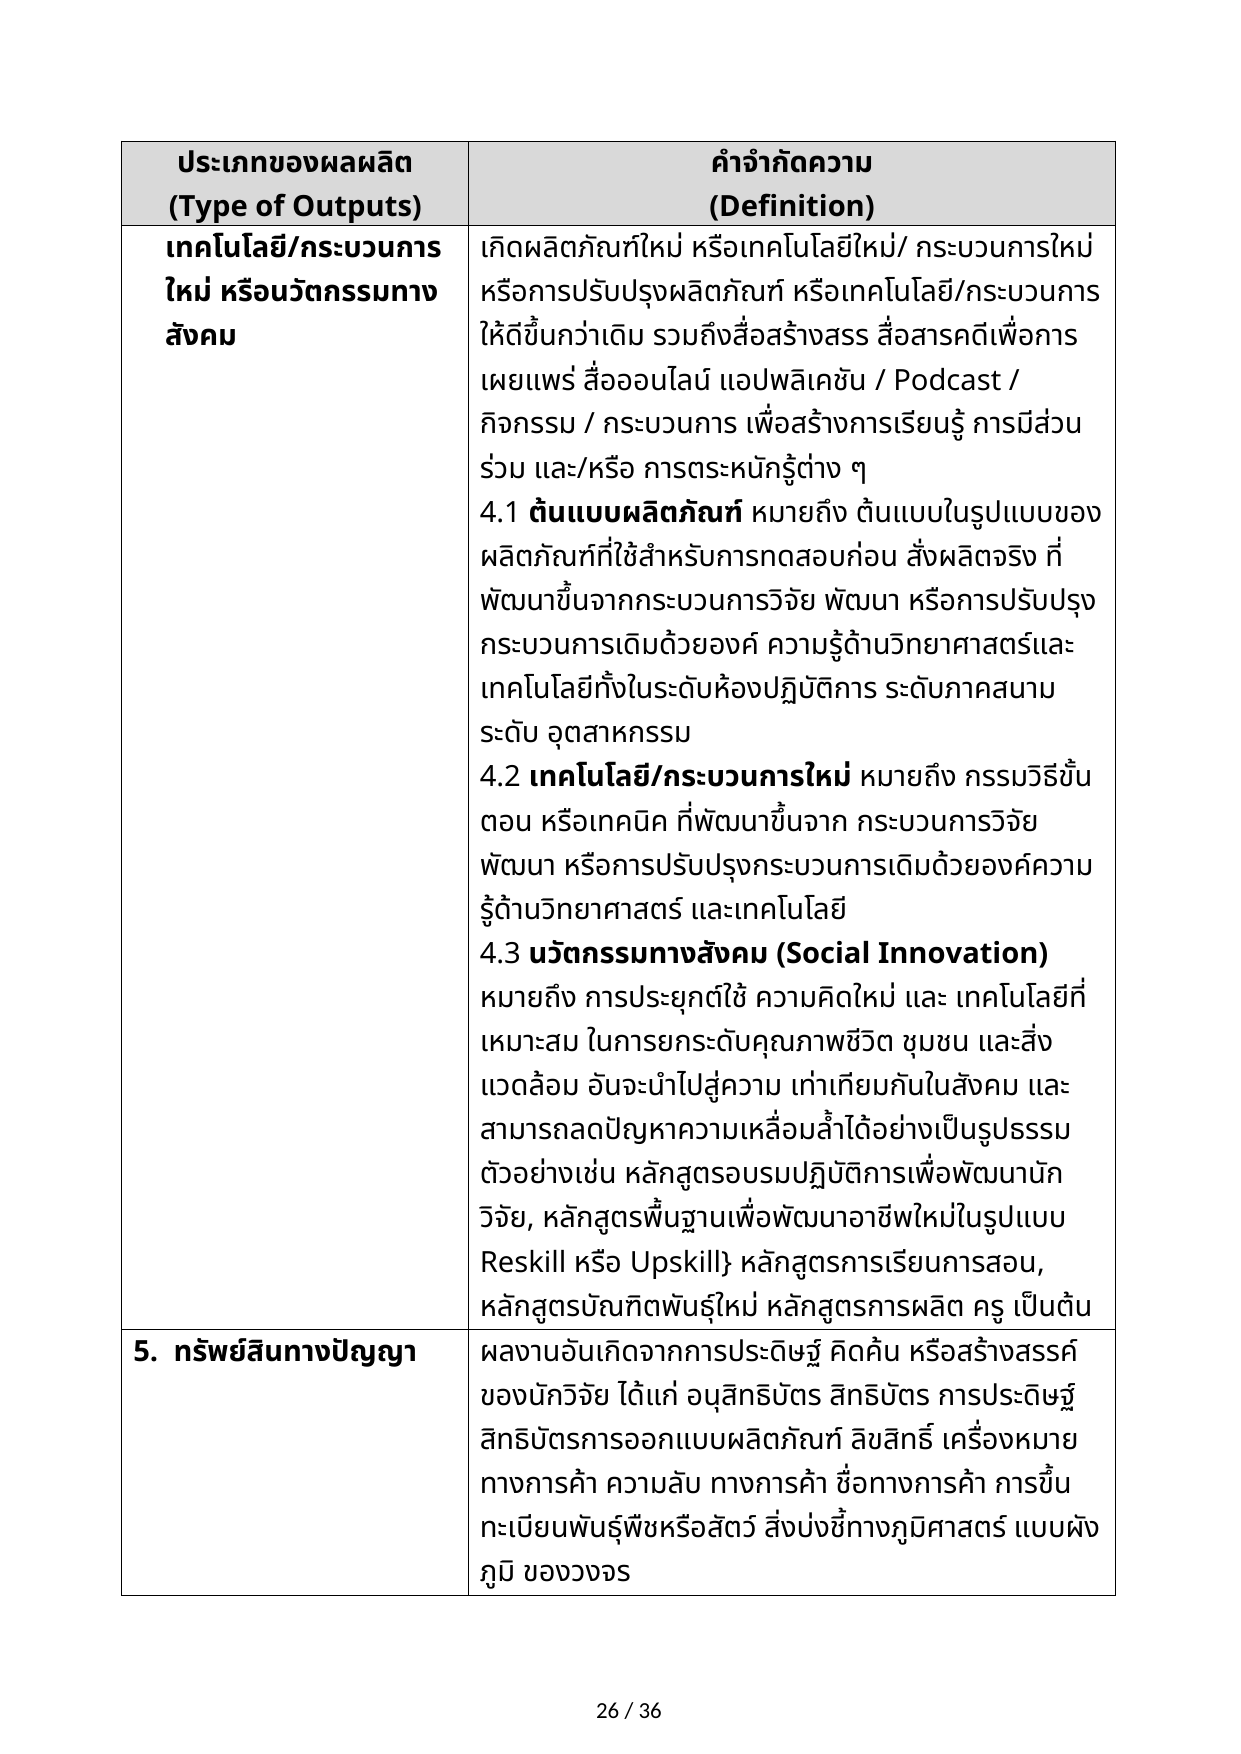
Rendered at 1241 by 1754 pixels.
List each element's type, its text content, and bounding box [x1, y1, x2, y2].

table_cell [469, 226, 1115, 1329]
table_header ประเภทของผลผลิต (Type of Outputs) [122, 142, 468, 225]
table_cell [122, 226, 468, 1329]
table_cell 5. ทรัพย์สินทางปัญญา [122, 1330, 468, 1595]
table_cell ผลงานอันเกิดจากการประดิษฐ์ คิดค้น หรือสร้างสรรค์ของนักวิจัย ได้แก่ อนุสิทธิบัตร สิทธิบัตร การประดิษฐ์ สิทธิบัตรการออกแบบผลิตภัณฑ์ ลิขสิทธิ์ เครื่องหมายทางการค้า ความลับ ทางการค้า ชื่อทางการค้า การขึ้นทะเบียนพันธุ์พืชหรือสัตว์ สิ่งบ่งชี้ทางภูมิศาสตร์ แบบผังภูมิ ของวงจร [469, 1330, 1115, 1595]
table_header คำจำกัดความ (Definition) [469, 142, 1115, 225]
